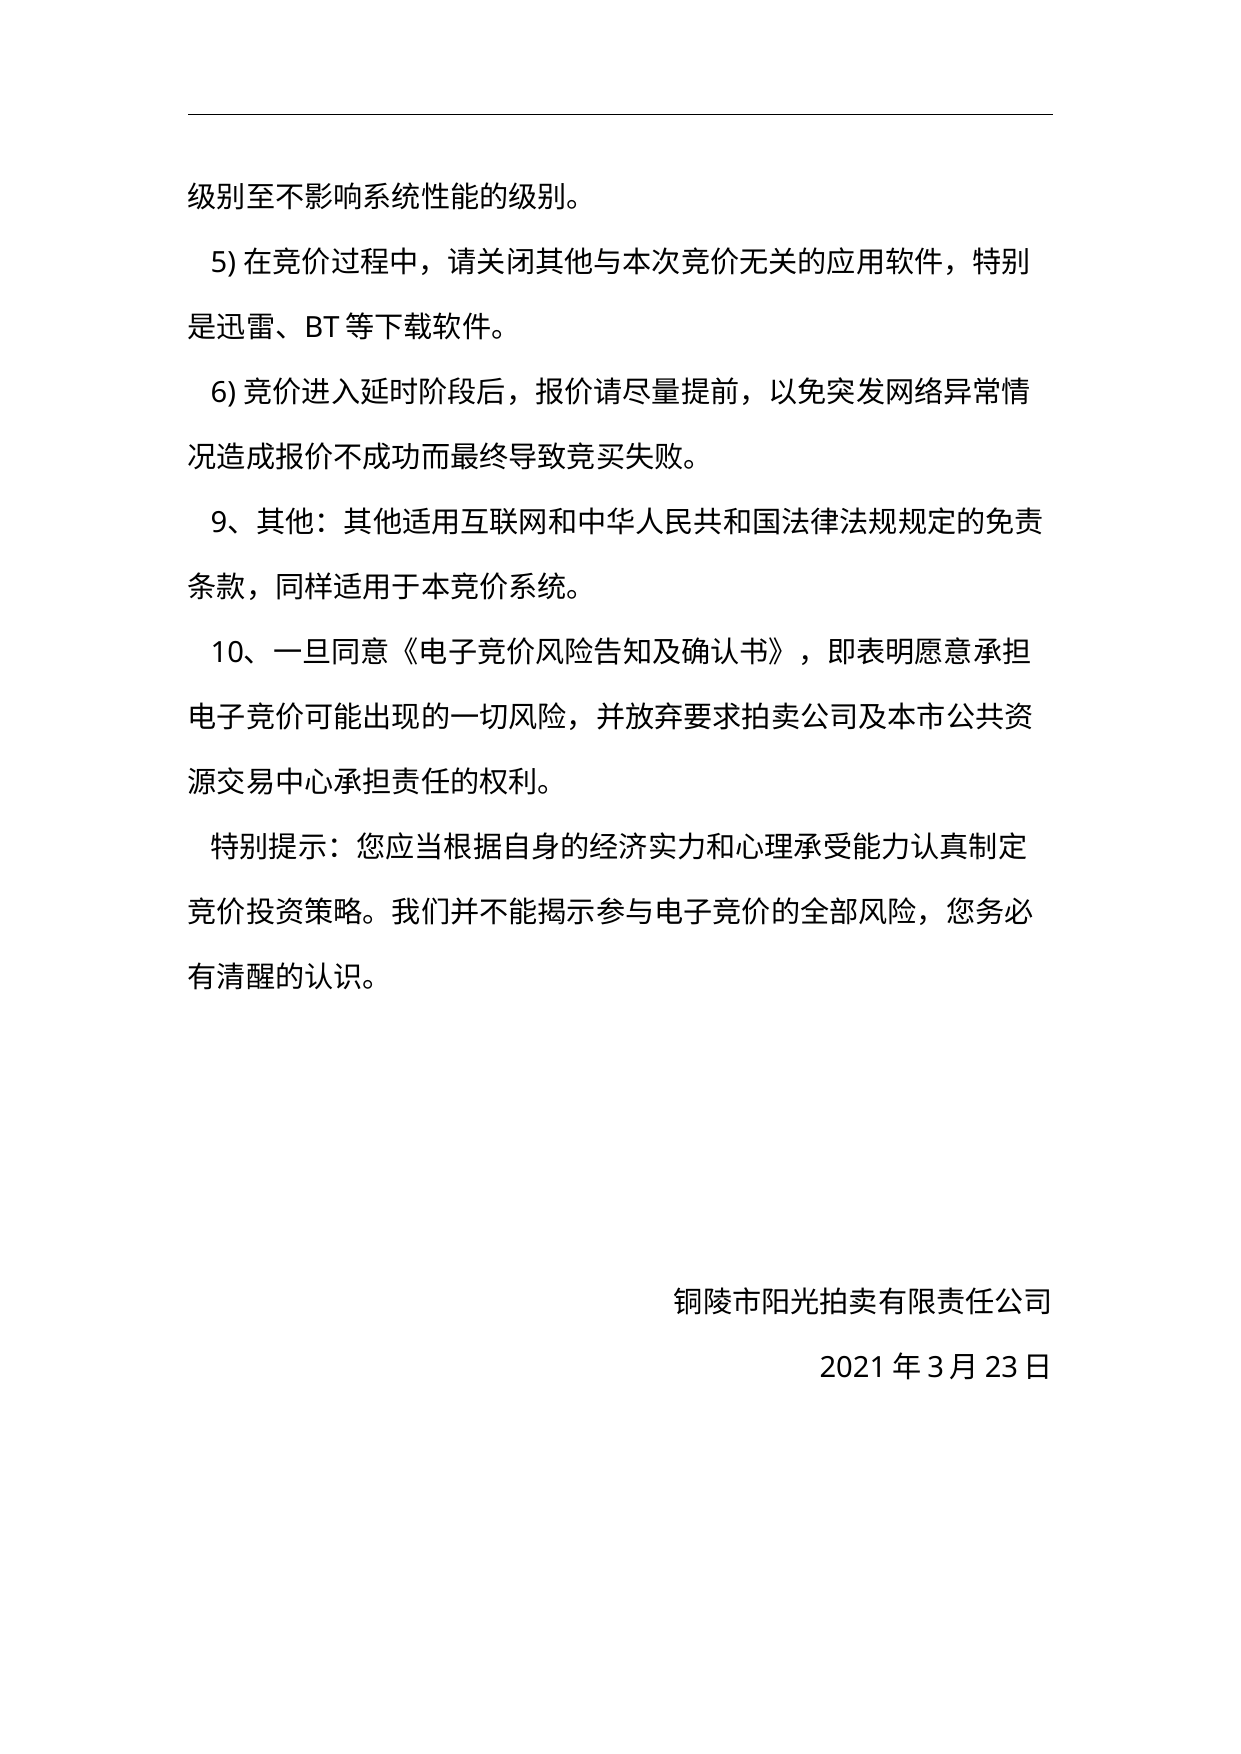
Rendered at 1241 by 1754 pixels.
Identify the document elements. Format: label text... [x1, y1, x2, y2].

text 2021年3月23日 [187, 1332, 1053, 1397]
text 铜陵市阳光拍卖有限责任公司 [187, 1267, 1053, 1332]
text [187, 162, 1053, 1007]
